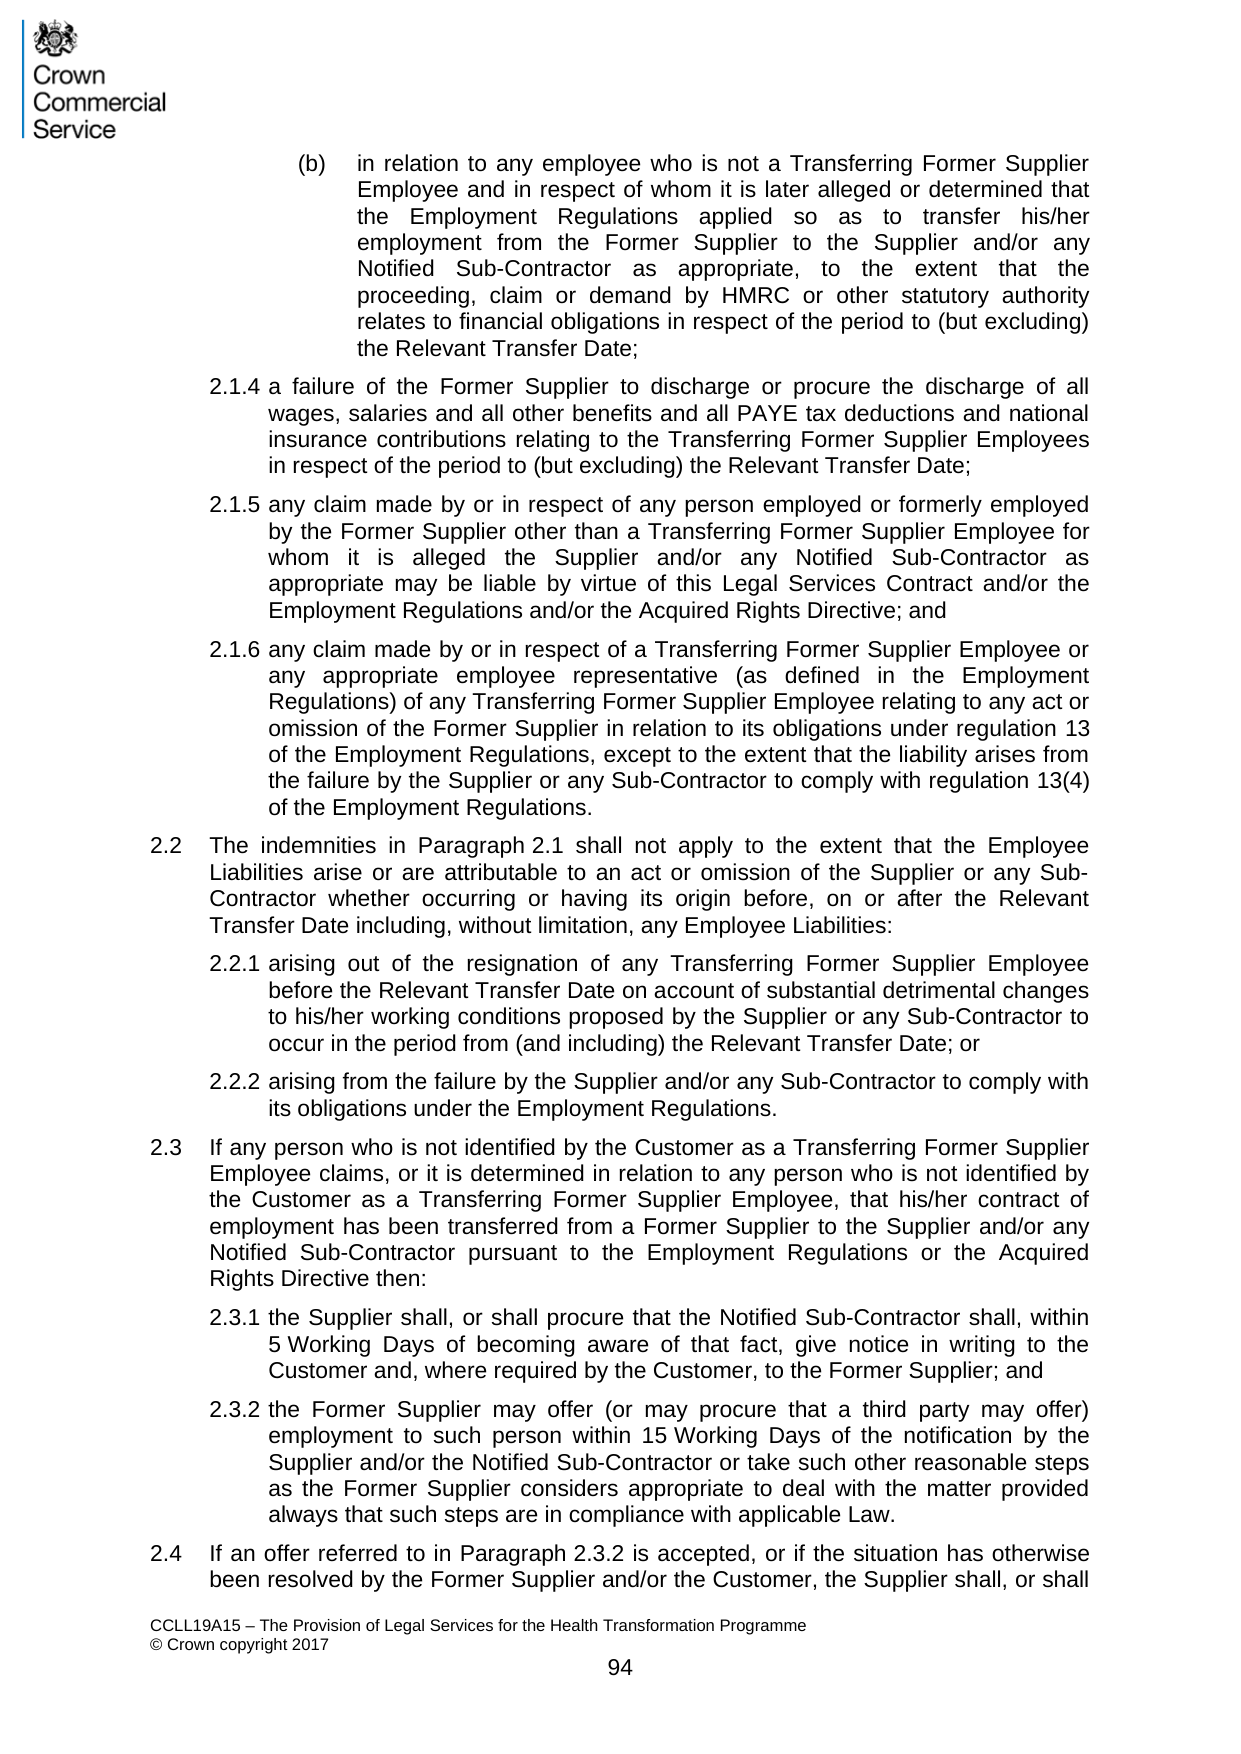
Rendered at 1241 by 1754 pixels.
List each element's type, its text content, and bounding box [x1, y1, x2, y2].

text any claim made by or in respect of any person employed or formerly employed by the Former Supplier other than a Transferring Former Supplier Employee for whom it is alleged the Supplier and/or any Notified Sub-Contractor as appropriate may be liable by virtue of this Legal Services Contract and/or the Employment Regulations and/or the Acquired Rights Directive; and [209, 491, 1090, 623]
text arising out of the resignation of any Transferring Former Supplier Employee before the Relevant Transfer Date on account of substantial detrimental changes to his/her working conditions proposed by the Supplier or any Sub-Contractor to occur in the period from (and including) the Relevant Transfer Date; or [209, 950, 1090, 1056]
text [150, 1540, 1090, 1593]
text arising from the failure by the Supplier and/or any Sub-Contractor to comply with its obligations under the Employment Regulations. [209, 1068, 1090, 1121]
text in relation to any employee who is not a Transferring Former Supplier Employee and in respect of whom it is later alleged or determined that the Employment Regulations applied so as to transfer his/her employment from the Former Supplier to the Supplier and/or any Notified Sub-Contractor as appropriate, to the extent that the proceeding, claim or demand by HMRC or other statutory authority relates to financial obligations in respect of the period to (but excluding) the Relevant Transfer Date; [298, 150, 1090, 361]
text If any person who is not identified by the Customer as a Transferring Former Supplier Employee claims, or it is determined in relation to any person who is not identified by the Customer as a Transferring Former Supplier Employee, that his/her contract of employment has been transferred from a Former Supplier to the Supplier and/or any Notified Sub-Contractor pursuant to the Employment Regulations or the Acquired Rights Directive then: [150, 1133, 1090, 1292]
text The indemnities in Paragraph 2.1 shall not apply to the extent that the Employee Liabilities arise or are attributable to an act or omission of the Supplier or any Sub-Contractor whether occurring or having its origin before, on or after the Relevant Transfer Date including, without limitation, any Employee Liabilities: [150, 832, 1090, 938]
text a failure of the Former Supplier to discharge or procure the discharge of all wages, salaries and all other benefits and all PAYE tax deductions and national insurance contributions relating to the Transferring Former Supplier Employees in respect of the period to (but excluding) the Relevant Transfer Date; [209, 373, 1090, 479]
text any claim made by or in respect of a Transferring Former Supplier Employee or any appropriate employee representative (as defined in the Employment Regulations) of any Transferring Former Supplier Employee relating to any act or omission of the Former Supplier in relation to its obligations under regulation 13 of the Employment Regulations, except to the extent that the liability arises from the failure by the Supplier or any Sub-Contractor to comply with regulation 13(4) of the Employment Regulations. [209, 636, 1090, 820]
picture [21, 19, 166, 139]
text the Supplier shall, or shall procure that the Notified Sub-Contractor shall, within 5 Working Days of becoming aware of that fact, give notice in writing to the Customer and, where required by the Customer, to the Former Supplier; and [209, 1304, 1090, 1383]
text the Former Supplier may offer (or may procure that a third party may offer) employment to such person within 15 Working Days of the notification by the Supplier and/or the Notified Sub-Contractor or take such other reasonable steps as the Former Supplier considers appropriate to deal with the matter provided always that such steps are in compliance with applicable Law. [209, 1396, 1090, 1527]
